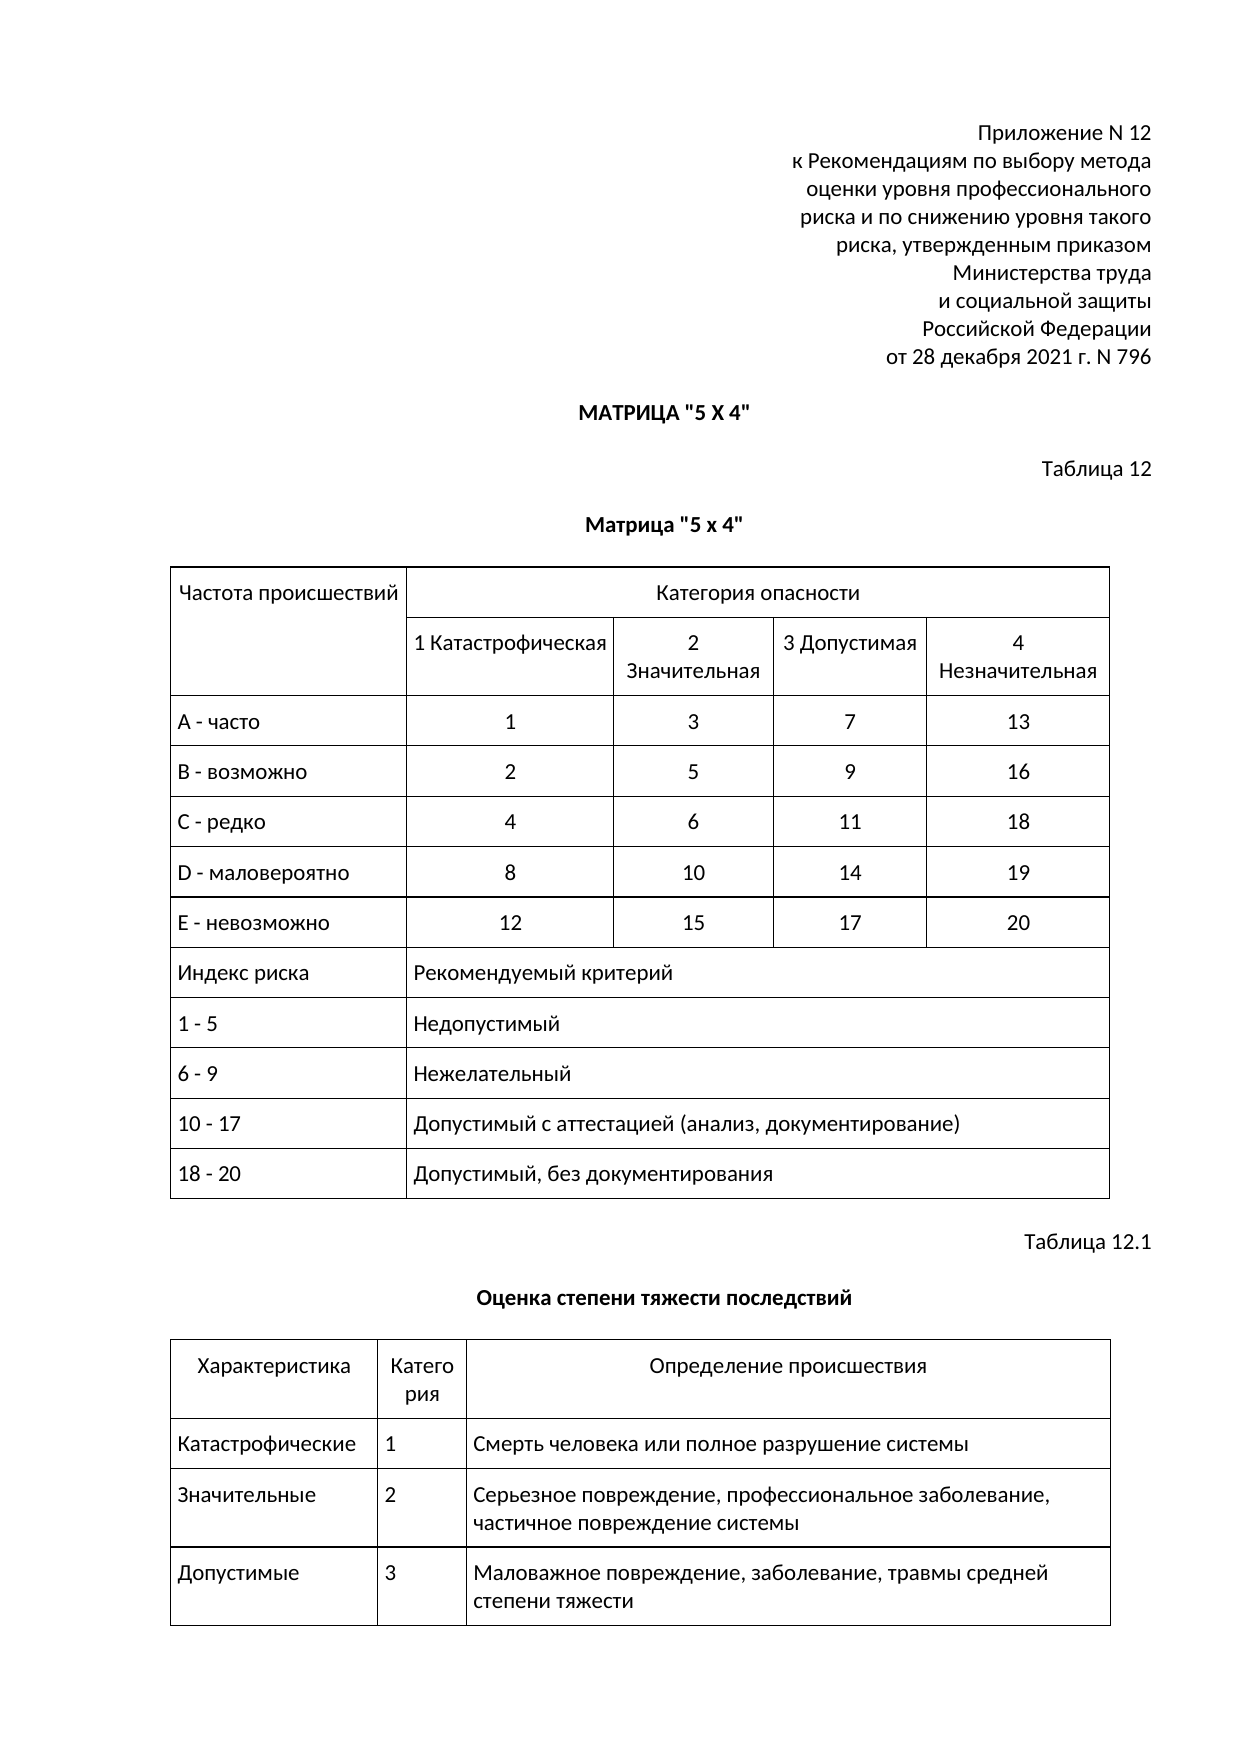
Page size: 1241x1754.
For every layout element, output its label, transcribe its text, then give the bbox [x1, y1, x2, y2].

table_cell Значительные [171, 1469, 377, 1546]
table_header Частота происшествий [171, 568, 406, 695]
text Министерства труда [177, 258, 1152, 286]
table_cell 6 [614, 797, 773, 846]
table_cell E - невозможно [171, 898, 406, 947]
table_header Категория [378, 1340, 466, 1418]
text риска, утвержденным приказом [177, 230, 1152, 258]
table_cell 3 [378, 1548, 466, 1625]
table_cell 2 [378, 1469, 466, 1546]
table_cell 4 [407, 797, 613, 846]
table_cell 15 [614, 898, 773, 947]
table_cell C - редко [171, 797, 406, 846]
text оценки уровня профессионального [177, 174, 1152, 202]
table_cell 9 [774, 746, 926, 796]
text Приложение N 12 [177, 118, 1152, 146]
table_cell 4 Незначительная [927, 618, 1109, 695]
table_cell 1 - 5 [171, 998, 406, 1047]
table_cell 2 Значительная [614, 618, 773, 695]
table_header Характеристика [171, 1340, 377, 1418]
table_cell 1 [378, 1419, 466, 1468]
table_cell D - маловероятно [171, 847, 406, 896]
table_cell 13 [927, 696, 1109, 745]
table_cell Серьезное повреждение, профессиональное заболевание, частичное повреждение системы [467, 1469, 1110, 1546]
table_cell Допустимые [171, 1548, 377, 1625]
table_cell Маловажное повреждение, заболевание, травмы средней степени тяжести [467, 1548, 1110, 1625]
table_cell B - возможно [171, 746, 406, 796]
table_cell Катастрофические [171, 1419, 377, 1468]
title Матрица "5 x 4" [177, 510, 1152, 538]
table_cell Рекомендуемый критерий [407, 948, 1109, 997]
text от 28 декабря 2021 г. N 796 [177, 342, 1152, 370]
table_cell 3 Допустимая [774, 618, 926, 695]
table_cell 2 [407, 746, 613, 796]
table_cell 19 [927, 847, 1109, 896]
title Оценка степени тяжести последствий [177, 1283, 1152, 1311]
table_cell 3 [614, 696, 773, 745]
title МАТРИЦА "5 X 4" [177, 398, 1152, 426]
text к Рекомендациям по выбору метода [177, 146, 1152, 174]
table_cell 11 [774, 797, 926, 846]
table_cell 16 [927, 746, 1109, 796]
table_cell 20 [927, 898, 1109, 947]
table_header Определение происшествия [467, 1340, 1110, 1418]
table_cell 1 Катастрофическая [407, 618, 613, 695]
table_cell A - часто [171, 696, 406, 745]
table_cell 18 - 20 [171, 1149, 406, 1198]
text Таблица 12.1 [177, 1227, 1152, 1255]
text Российской Федерации [177, 314, 1152, 342]
table_cell 8 [407, 847, 613, 896]
table_cell 5 [614, 746, 773, 796]
table_cell 6 - 9 [171, 1048, 406, 1098]
table_cell Недопустимый [407, 998, 1109, 1047]
text риска и по снижению уровня такого [177, 202, 1152, 230]
table_cell Допустимый, без документирования [407, 1149, 1109, 1198]
table_header Категория опасности [407, 568, 1109, 617]
table_cell Нежелательный [407, 1048, 1109, 1098]
table_cell Индекс риска [171, 948, 406, 997]
table_cell 18 [927, 797, 1109, 846]
table_cell 10 [614, 847, 773, 896]
table_cell 12 [407, 898, 613, 947]
table_cell 17 [774, 898, 926, 947]
table_cell Смерть человека или полное разрушение системы [467, 1419, 1110, 1468]
table_cell 1 [407, 696, 613, 745]
text Таблица 12 [177, 454, 1152, 482]
table_cell Допустимый с аттестацией (анализ, документирование) [407, 1099, 1109, 1148]
table_cell 7 [774, 696, 926, 745]
table_cell 10 - 17 [171, 1099, 406, 1148]
text и социальной защиты [177, 286, 1152, 314]
table_cell 14 [774, 847, 926, 896]
